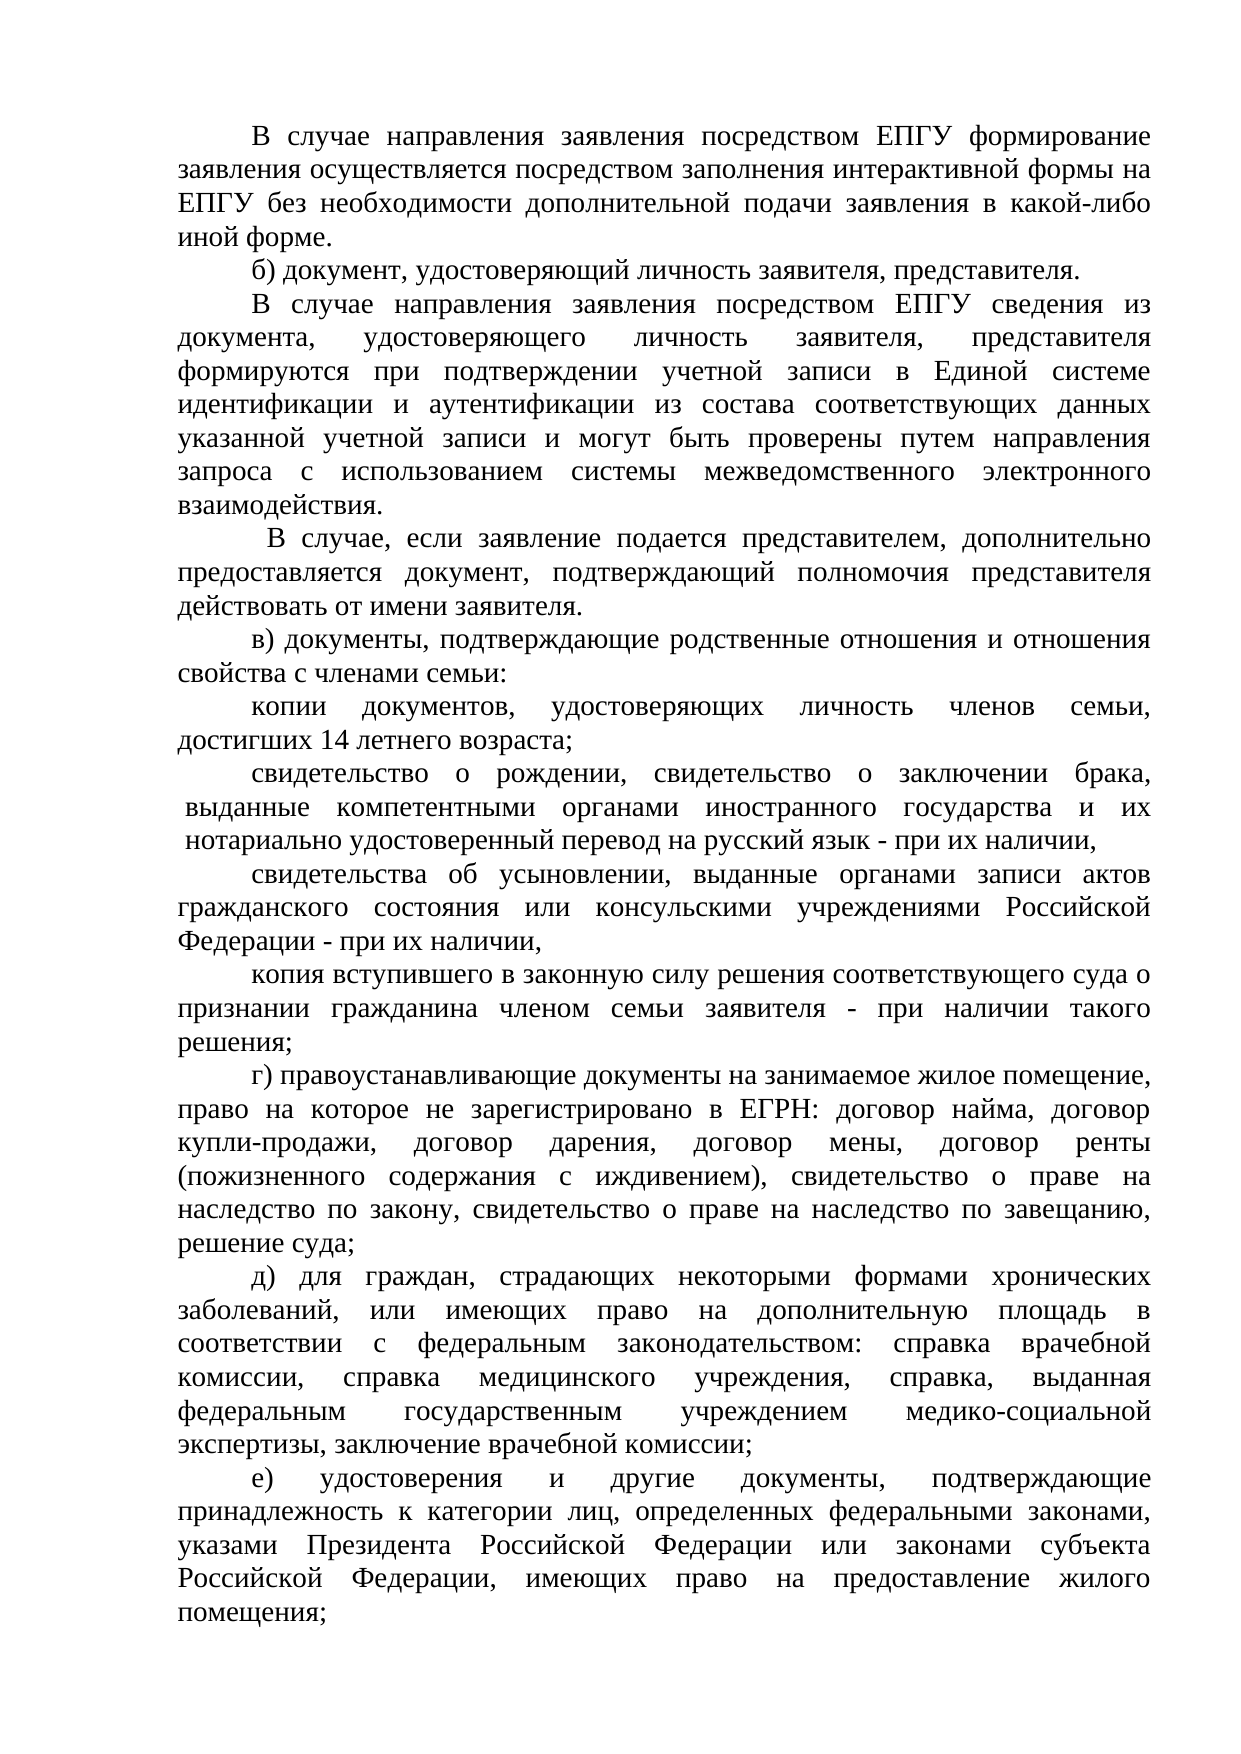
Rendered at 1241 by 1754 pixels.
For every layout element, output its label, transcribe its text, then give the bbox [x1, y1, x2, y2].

text свидетельство о рождении, свидетельство о заключении брака, выданные компетентными органами иностранного государства и их нотариально удостоверенный перевод на русский язык - при их наличии, [185, 755, 1152, 856]
text В случае направления заявления посредством ЕПГУ сведения из документа, удостоверяющего личность заявителя, представителя формируются при подтверждении учетной записи в Единой системе идентификации и аутентификации из состава соответствующих данных указанной учетной записи и могут быть проверены путем направления запроса с использованием системы межведомственного электронного взаимодействия. [177, 286, 1152, 521]
text б) документ, удостоверяющий личность заявителя, представителя. [177, 252, 1152, 286]
text копии документов, удостоверяющих личность членов семьи, достигших 14 летнего возраста; [177, 688, 1152, 755]
text е) удостоверения и другие документы, подтверждающие принадлежность к категории лиц, определенных федеральными законами, указами Президента Российской Федерации или законами субъекта Российской Федерации, имеющих право на предоставление жилого помещения; [177, 1460, 1152, 1627]
text В случае направления заявления посредством ЕПГУ формирование заявления осуществляется посредством заполнения интерактивной формы на ЕПГУ без необходимости дополнительной подачи заявления в какой-либо иной форме. [177, 118, 1152, 252]
text г) правоустанавливающие документы на занимаемое жилое помещение, право на которое не зарегистрировано в ЕГРН: договор найма, договор купли-продажи, договор дарения, договор мены, договор ренты (пожизненного содержания с иждивением), свидетельство о праве на наследство по закону, свидетельство о праве на наследство по завещанию, решение суда; [177, 1057, 1152, 1258]
text д) для граждан, страдающих некоторыми формами хронических заболеваний, или имеющих право на дополнительную площадь в соответствии с федеральным законодательством: справка врачебной комиссии, справка медицинского учреждения, справка, выданная федеральным государственным учреждением медико-социальной экспертизы, заключение врачебной комиссии; [177, 1258, 1152, 1460]
text В случае, если заявление подается представителем, дополнительно предоставляется документ, подтверждающий полномочия представителя действовать от имени заявителя. [177, 521, 1152, 621]
text свидетельства об усыновлении, выданные органами записи актов гражданского состояния или консульскими учреждениями Российской Федерации - при их наличии, [177, 856, 1152, 957]
text в) документы, подтверждающие родственные отношения и отношения свойства с членами семьи: [177, 621, 1152, 688]
text копия вступившего в законную силу решения соответствующего суда о признании гражданина членом семьи заявителя - при наличии такого решения; [177, 957, 1152, 1057]
